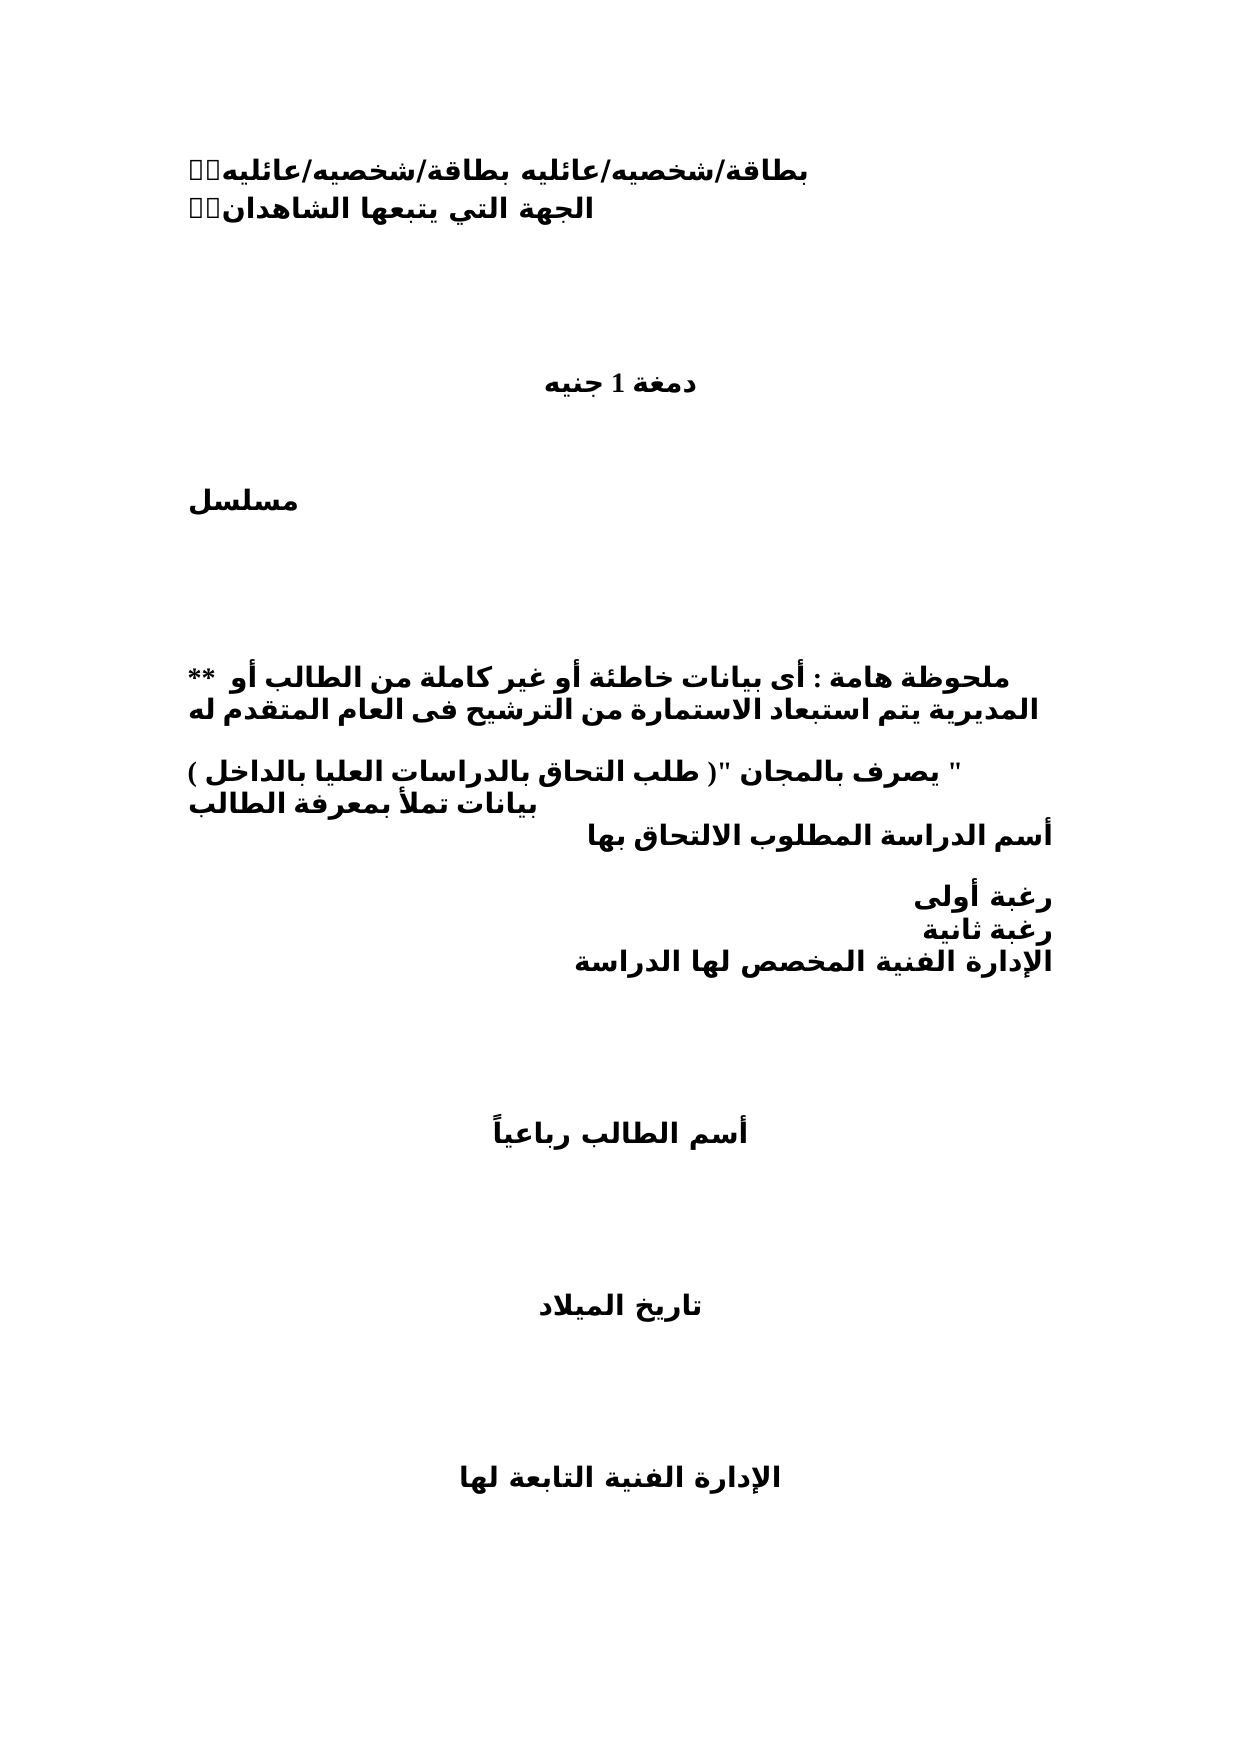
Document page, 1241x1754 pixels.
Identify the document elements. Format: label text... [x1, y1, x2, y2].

text تاريخ الميلاد [187, 1289, 1053, 1322]
text مسلسل ** ملحوظة هامة : أى بيانات خاطئة أو غير كاملة من الطالب أو المديرية يتم استبعاد الاستمارة من الترشيح فى العام المتقدم له ( طلب التحاق بالدراسات العليا بالداخل )" يصرف بالمجان " بيانات تملأ بمعرفة الطالب [187, 398, 1053, 819]
text رغبة أولى رغبة ثانية الإدارة الفنية المخصص لها الدراسة [187, 881, 1053, 978]
text دمغة 1 جنيه [187, 366, 1053, 398]
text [187, 150, 1053, 341]
text أسم الطالب رباعياً [187, 1118, 1053, 1150]
text أسم الدراسة المطلوب الالتحاق بها [187, 819, 1053, 852]
text الإدارة الفنية التابعة لها [187, 1462, 1053, 1494]
